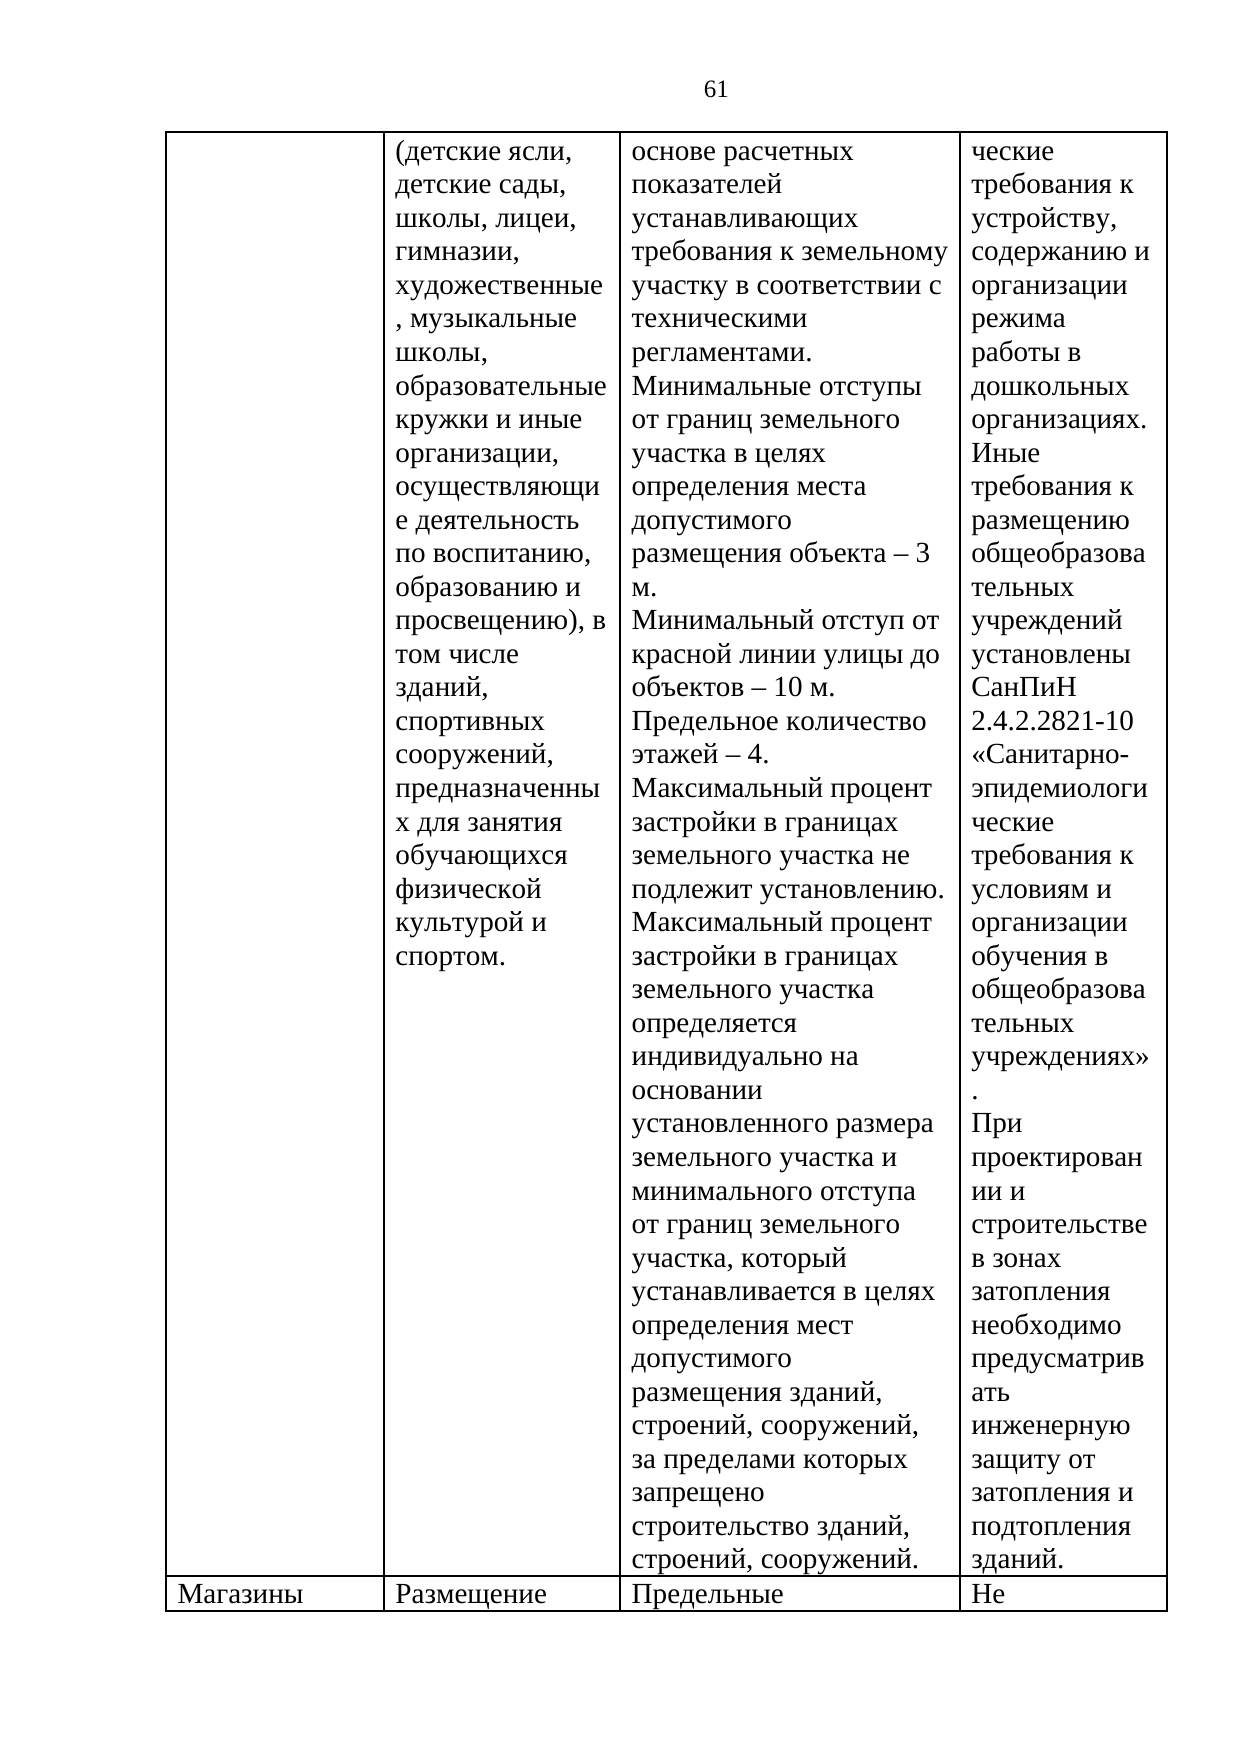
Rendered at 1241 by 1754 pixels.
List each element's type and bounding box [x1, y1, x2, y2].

table_cell [167, 1577, 383, 1610]
table_cell [167, 133, 383, 1575]
table_cell [961, 133, 1166, 1575]
table_cell [385, 133, 619, 1575]
table_cell [385, 1577, 619, 1610]
table_cell [621, 133, 959, 1575]
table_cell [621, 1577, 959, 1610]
table_cell [961, 1577, 1166, 1610]
